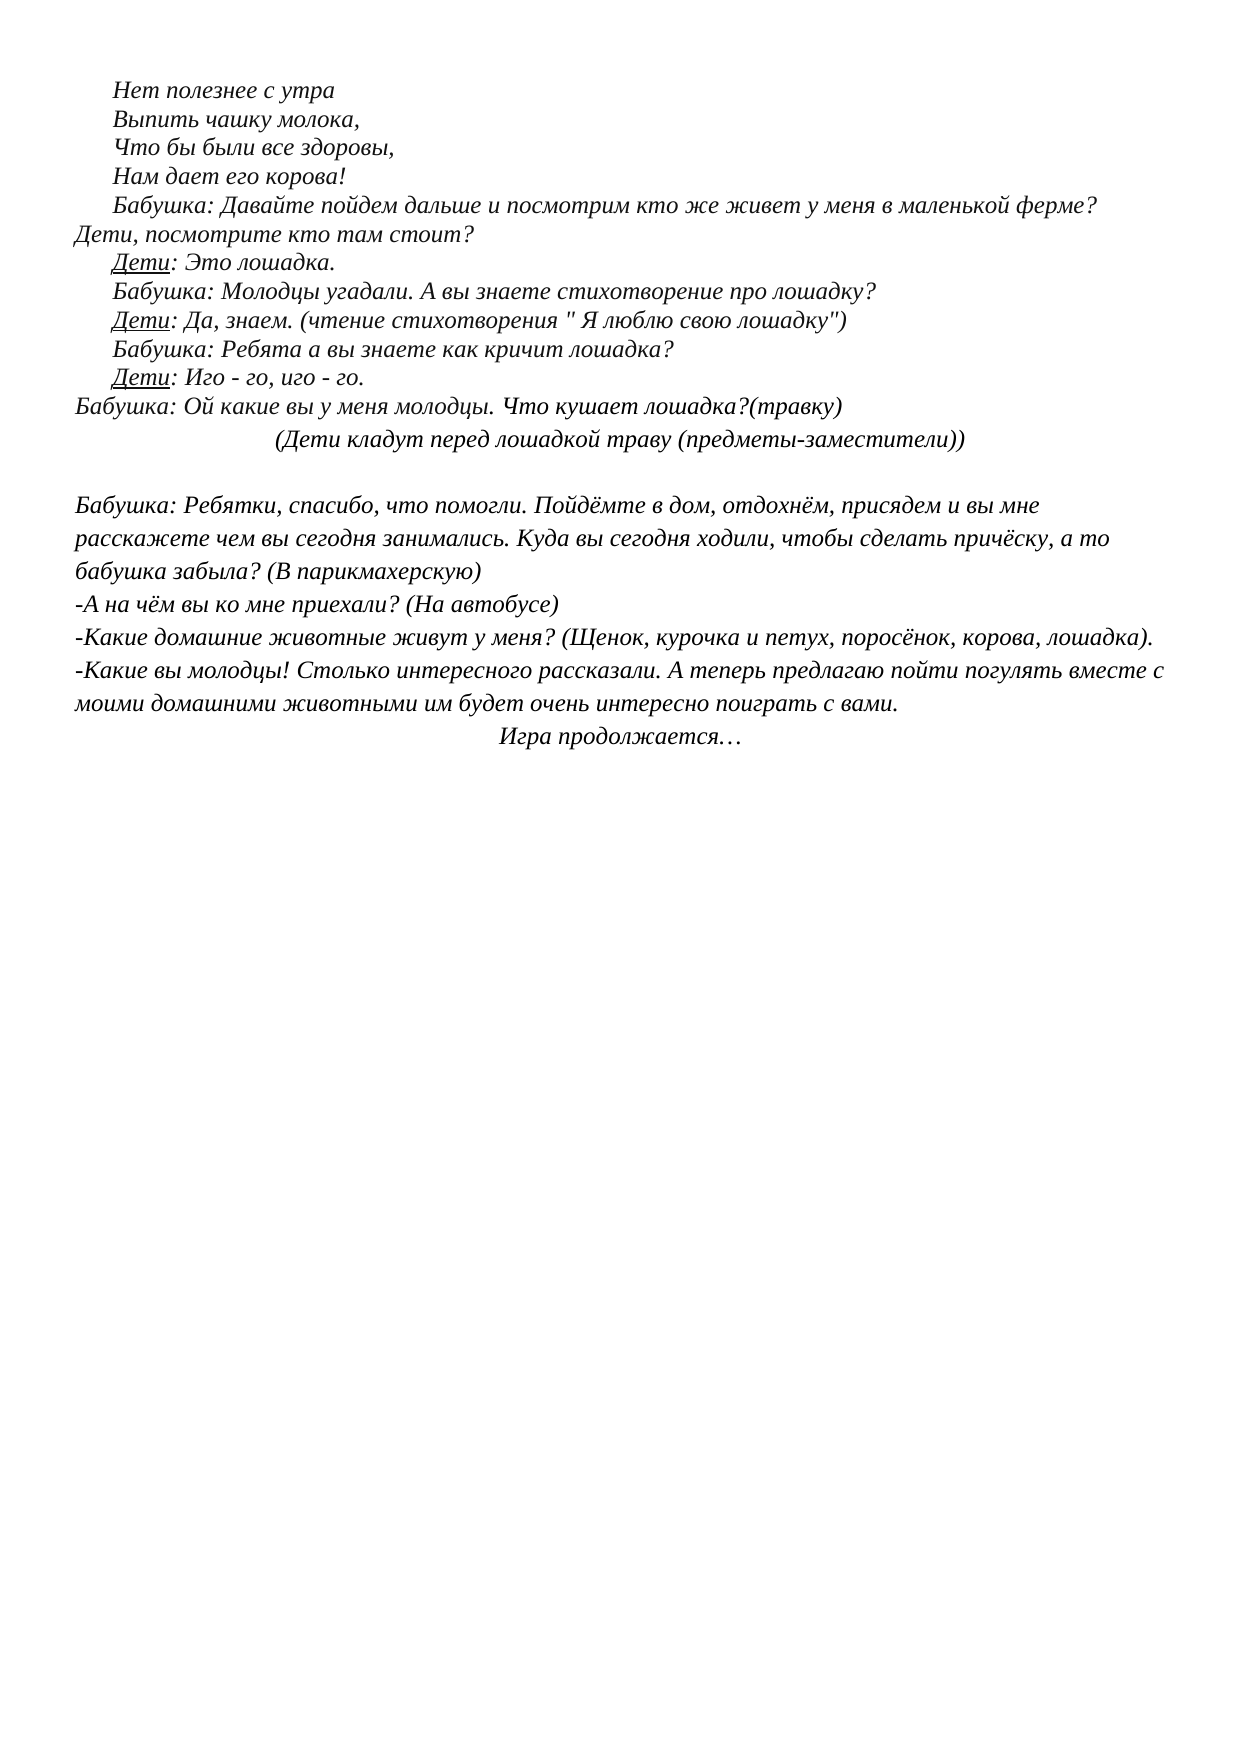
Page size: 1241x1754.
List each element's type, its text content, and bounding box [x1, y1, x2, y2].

text Дети: Это лошадка. [75, 247, 1165, 276]
text -А на чём вы ко мне приехали? (На автобусе) [75, 589, 1165, 618]
text -Какие домашние животные живут у меня? (Щенок, курочка и петух, поросёнок, корова, лошадка). [75, 622, 1165, 651]
text Что бы были все здоровы, [75, 132, 1165, 161]
text Бабушка: Ребята а вы знаете как кричит лошадка? [75, 334, 1165, 362]
text (Дети кладут перед лошадкой траву (предметы-заместители)) [75, 424, 1165, 453]
text Дети: Да, знаем. (чтение стихотворения " Я люблю свою лошадку") [75, 305, 1165, 334]
text -Какие вы молодцы! Столько интересного рассказали. А теперь предлагаю пойти погулять вместе с моими домашними животными им будет очень интересно поиграть с вами. [75, 655, 1165, 717]
text Нет полезнее с утра [75, 75, 1165, 104]
text Бабушка: Ой какие вы у меня молодцы. Что кушает лошадка?(травку) [75, 391, 1165, 420]
text Выпить чашку молока, [75, 104, 1165, 132]
text Игра продолжается… [75, 721, 1165, 750]
text Дети: Иго - го, иго - го. [75, 362, 1165, 391]
text Бабушка: Давайте пойдем дальше и посмотрим кто же живет у меня в маленькой ферме? Дети, посмотрите кто там стоит? [75, 190, 1165, 247]
text Бабушка: Молодцы угадали. А вы знаете стихотворение про лошадку? [75, 276, 1165, 305]
text Нам дает его корова! [75, 161, 1165, 190]
text Бабушка: Ребятки, спасибо, что помогли. Пойдёмте в дом, отдохнём, присядем и вы мне расскажете чем вы сегодня занимались. Куда вы сегодня ходили, чтобы сделать причёску, а то бабушка забыла? (В парикмахерскую) [75, 490, 1165, 585]
